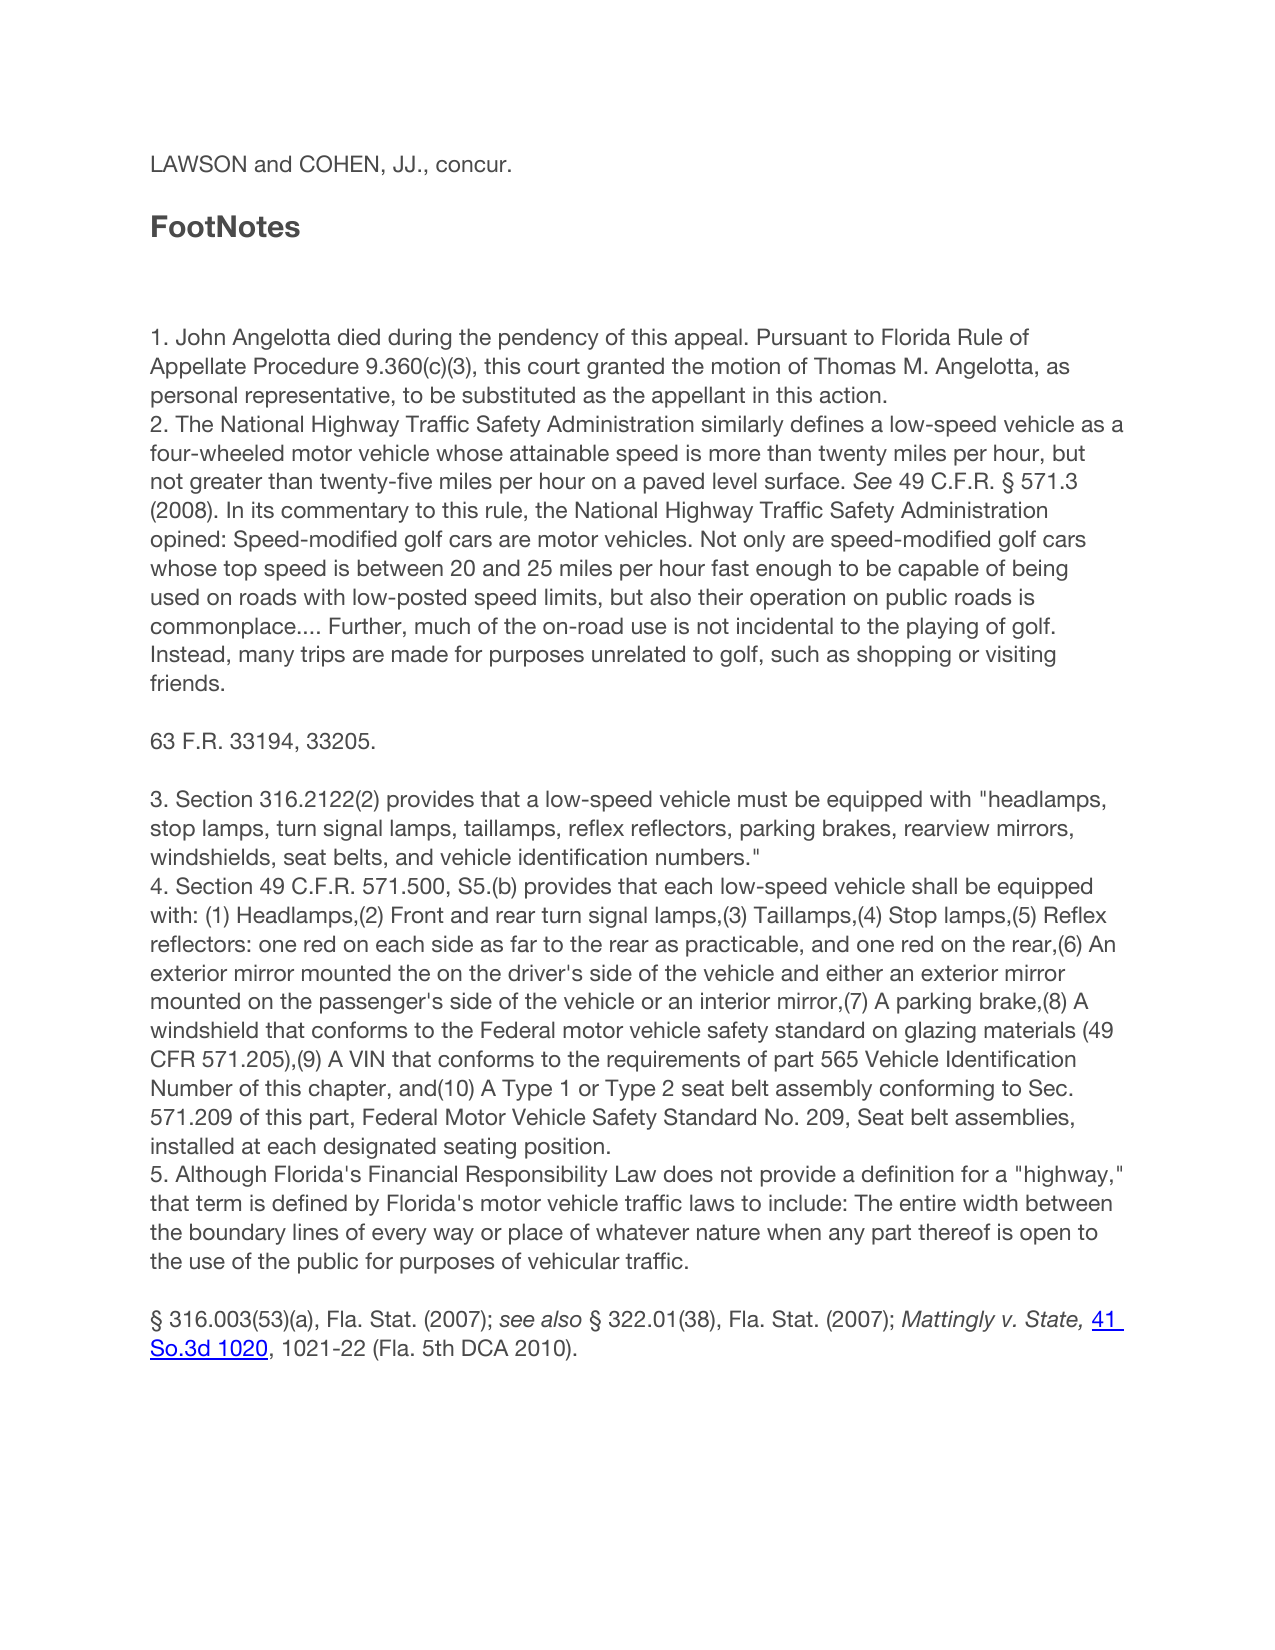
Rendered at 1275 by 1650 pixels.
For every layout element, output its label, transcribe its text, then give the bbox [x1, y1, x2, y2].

text 3. Section 316.2122(2) provides that a low-speed vehicle must be equipped with "headlamps, stop lamps, turn signal lamps, taillamps, reflex reflectors, parking brakes, rearview mirrors, windshields, seat belts, and vehicle identification numbers." [150, 786, 1125, 872]
text 1. John Angelotta died during the pendency of this appeal. Pursuant to Florida Rule of Appellate Procedure 9.360(c)(3), this court granted the motion of Thomas M. Angelotta, as personal representative, to be substituted as the appellant in this action. [150, 294, 1125, 410]
text 63 F.R. 33194, 33205. [150, 727, 1125, 756]
text 5. Although Florida's Financial Responsibility Law does not provide a definition for a "highway," that term is defined by Florida's motor vehicle traffic laws to include: The entire width between the boundary lines of every way or place of whatever nature when any part thereof is open to the use of the public for purposes of vehicular traffic. [150, 1161, 1125, 1276]
text 4. Section 49 C.F.R. 571.500, S5.(b) provides that each low-speed vehicle shall be equipped with: (1) Headlamps,(2) Front and rear turn signal lamps,(3) Taillamps,(4) Stop lamps,(5) Reflex reflectors: one red on each side as far to the rear as practicable, and one red on the rear,(6) An exterior mirror mounted the on the driver's side of the vehicle and either an exterior mirror mounted on the passenger's side of the vehicle or an interior mirror,(7) A parking brake,(8) A windshield that conforms to the Federal motor vehicle safety standard on glazing materials (49 CFR 571.205),(9) A VIN that conforms to the requirements of part 565 Vehicle Identification Number of this chapter, and(10) A Type 1 or Type 2 seat belt assembly conforming to Sec. 571.209 of this part, Federal Motor Vehicle Safety Standard No. 209, Seat belt assemblies, installed at each designated seating position. [150, 872, 1125, 1161]
text 2. The National Highway Traffic Safety Administration similarly defines a low-speed vehicle as a four-wheeled motor vehicle whose attainable speed is more than twenty miles per hour, but not greater than twenty-five miles per hour on a paved level surface. See 49 C.F.R. § 571.3 (2008). In its commentary to this rule, the National Highway Traffic Safety Administration opined: Speed-modified golf cars are motor vehicles. Not only are speed-modified golf cars whose top speed is between 20 and 25 miles per hour fast enough to be capable of being used on roads with low-posted speed limits, but also their operation on public roads is commonplace.... Further, much of the on-road use is not incidental to the playing of golf. Instead, many trips are made for purposes unrelated to golf, such as shopping or visiting friends. [150, 410, 1125, 698]
text FootNotes [150, 208, 1125, 246]
text § 316.003(53)(a), Fla. Stat. (2007); see also § 322.01(38), Fla. Stat. (2007); Mattingly v. State, 41 So.3d 1020, 1021-22 (Fla. 5th DCA 2010). [150, 1305, 1125, 1363]
text LAWSON and COHEN, JJ., concur. [150, 150, 1125, 179]
